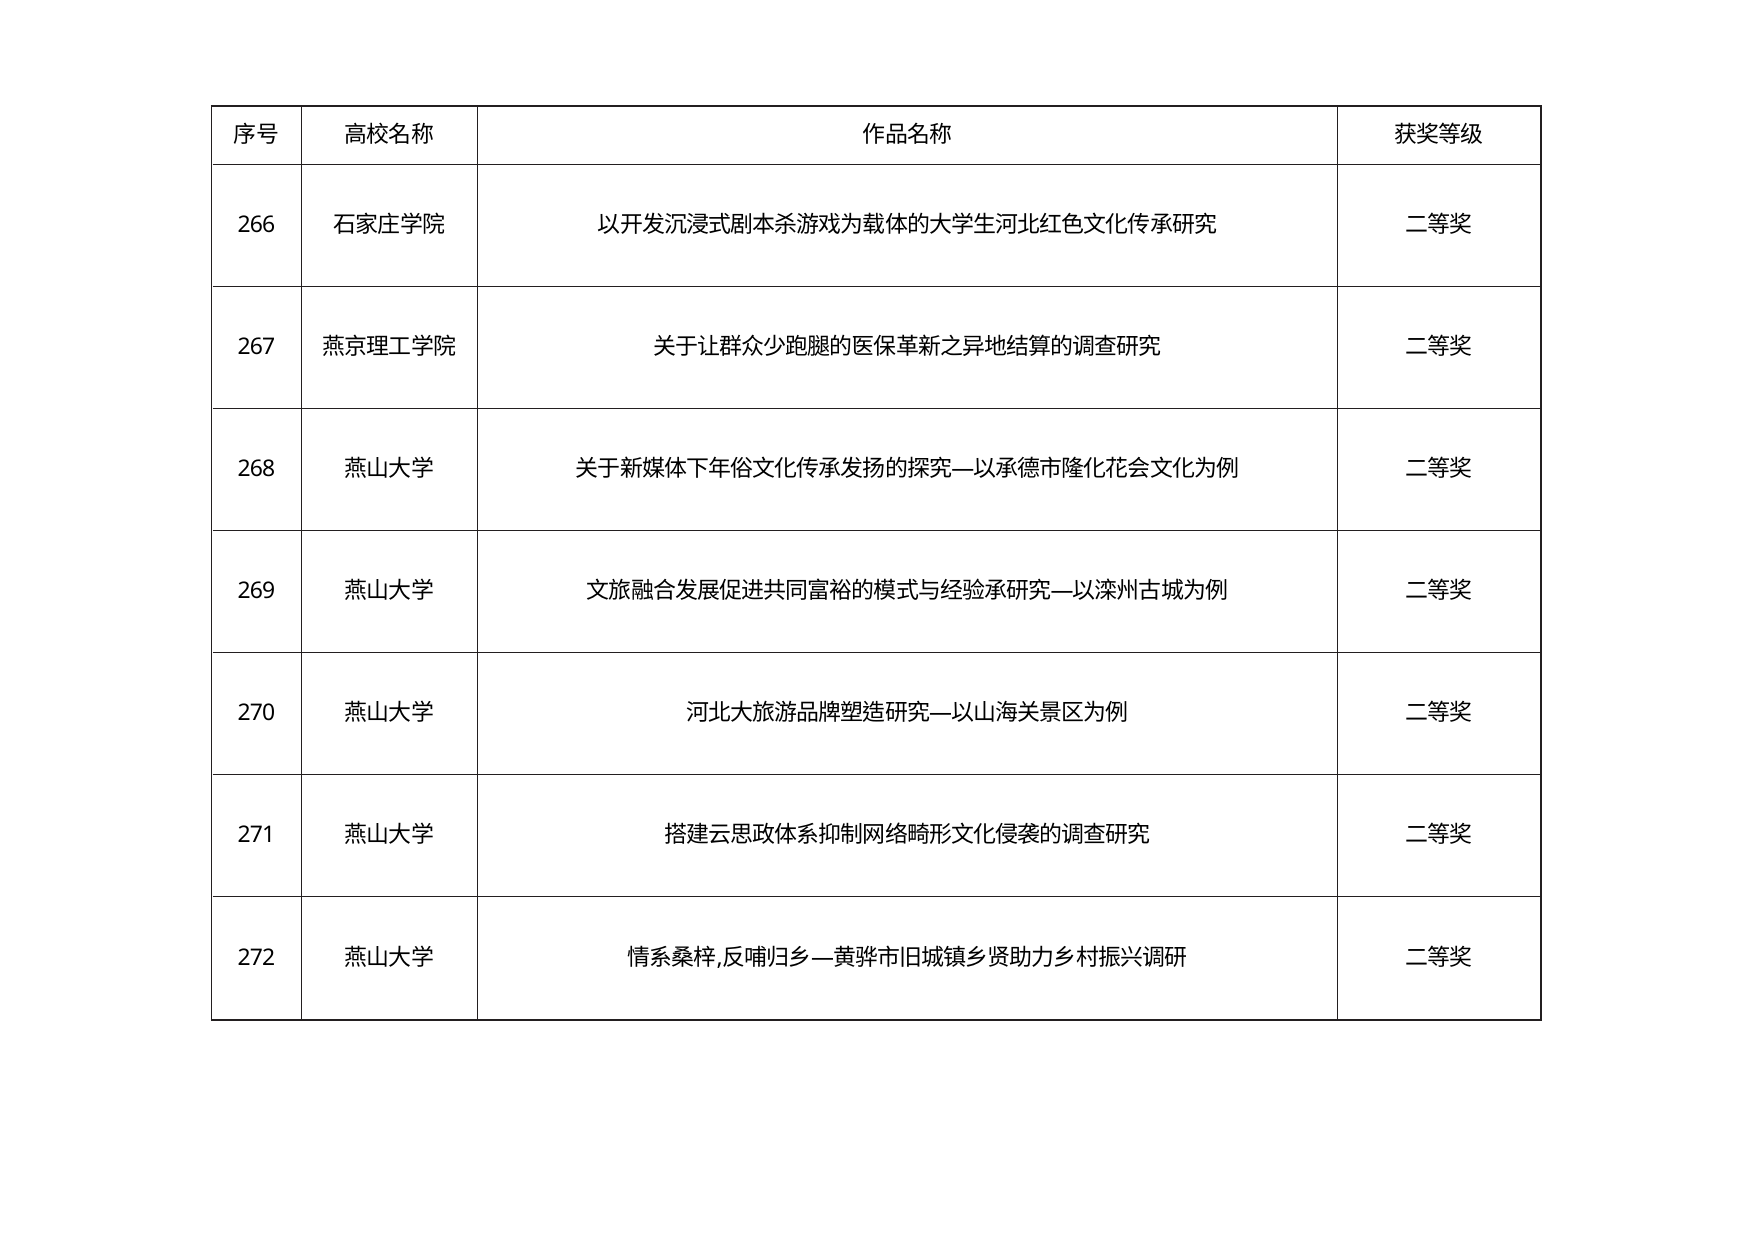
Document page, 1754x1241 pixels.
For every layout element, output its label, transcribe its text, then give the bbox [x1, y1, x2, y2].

table_cell 271 [212, 775, 301, 896]
table_cell 二等奖 [1338, 531, 1540, 652]
table_cell 二等奖 [1338, 775, 1540, 896]
table_cell 以开发沉浸式剧本杀游戏为载体的大学生河北红色文化传承研究 [478, 165, 1337, 286]
table_cell 石家庄学院 [302, 165, 477, 286]
table_cell 燕山大学 [302, 531, 477, 652]
table_cell 河北大旅游品牌塑造研究—以山海关景区为例 [478, 653, 1337, 774]
table_cell 搭建云思政体系抑制网络畸形文化侵袭的调查研究 [478, 775, 1337, 896]
table_cell 二等奖 [1338, 165, 1540, 286]
table_cell 燕山大学 [302, 775, 477, 896]
table_cell 269 [212, 531, 301, 652]
table_cell 文旅融合发展促进共同富裕的模式与经验承研究—以滦州古城为例 [478, 531, 1337, 652]
table_cell 267 [212, 287, 301, 408]
table_cell 燕山大学 [302, 409, 477, 530]
table_cell 二等奖 [1338, 897, 1540, 1019]
table_header 获奖等级 [1338, 107, 1540, 163]
table_cell 268 [212, 409, 301, 530]
table_cell 燕山大学 [302, 653, 477, 774]
table_cell 关于让群众少跑腿的医保革新之异地结算的调查研究 [478, 287, 1337, 408]
table_cell 关于新媒体下年俗文化传承发扬的探究—以承德市隆化花会文化为例 [478, 409, 1337, 530]
table_cell 二等奖 [1338, 409, 1540, 530]
table_header 作品名称 [478, 107, 1337, 163]
table_cell 情系桑梓,反哺归乡—黄骅市旧城镇乡贤助力乡村振兴调研 [478, 897, 1337, 1019]
table_cell 二等奖 [1338, 287, 1540, 408]
table_cell 燕山大学 [302, 897, 477, 1019]
table_cell 燕京理工学院 [302, 287, 477, 408]
table_cell 266 [212, 165, 301, 286]
table_header 高校名称 [302, 107, 477, 163]
table_cell 二等奖 [1338, 653, 1540, 774]
table_cell 272 [212, 897, 301, 1019]
table_header 序号 [212, 107, 301, 163]
table_cell 270 [212, 653, 301, 774]
